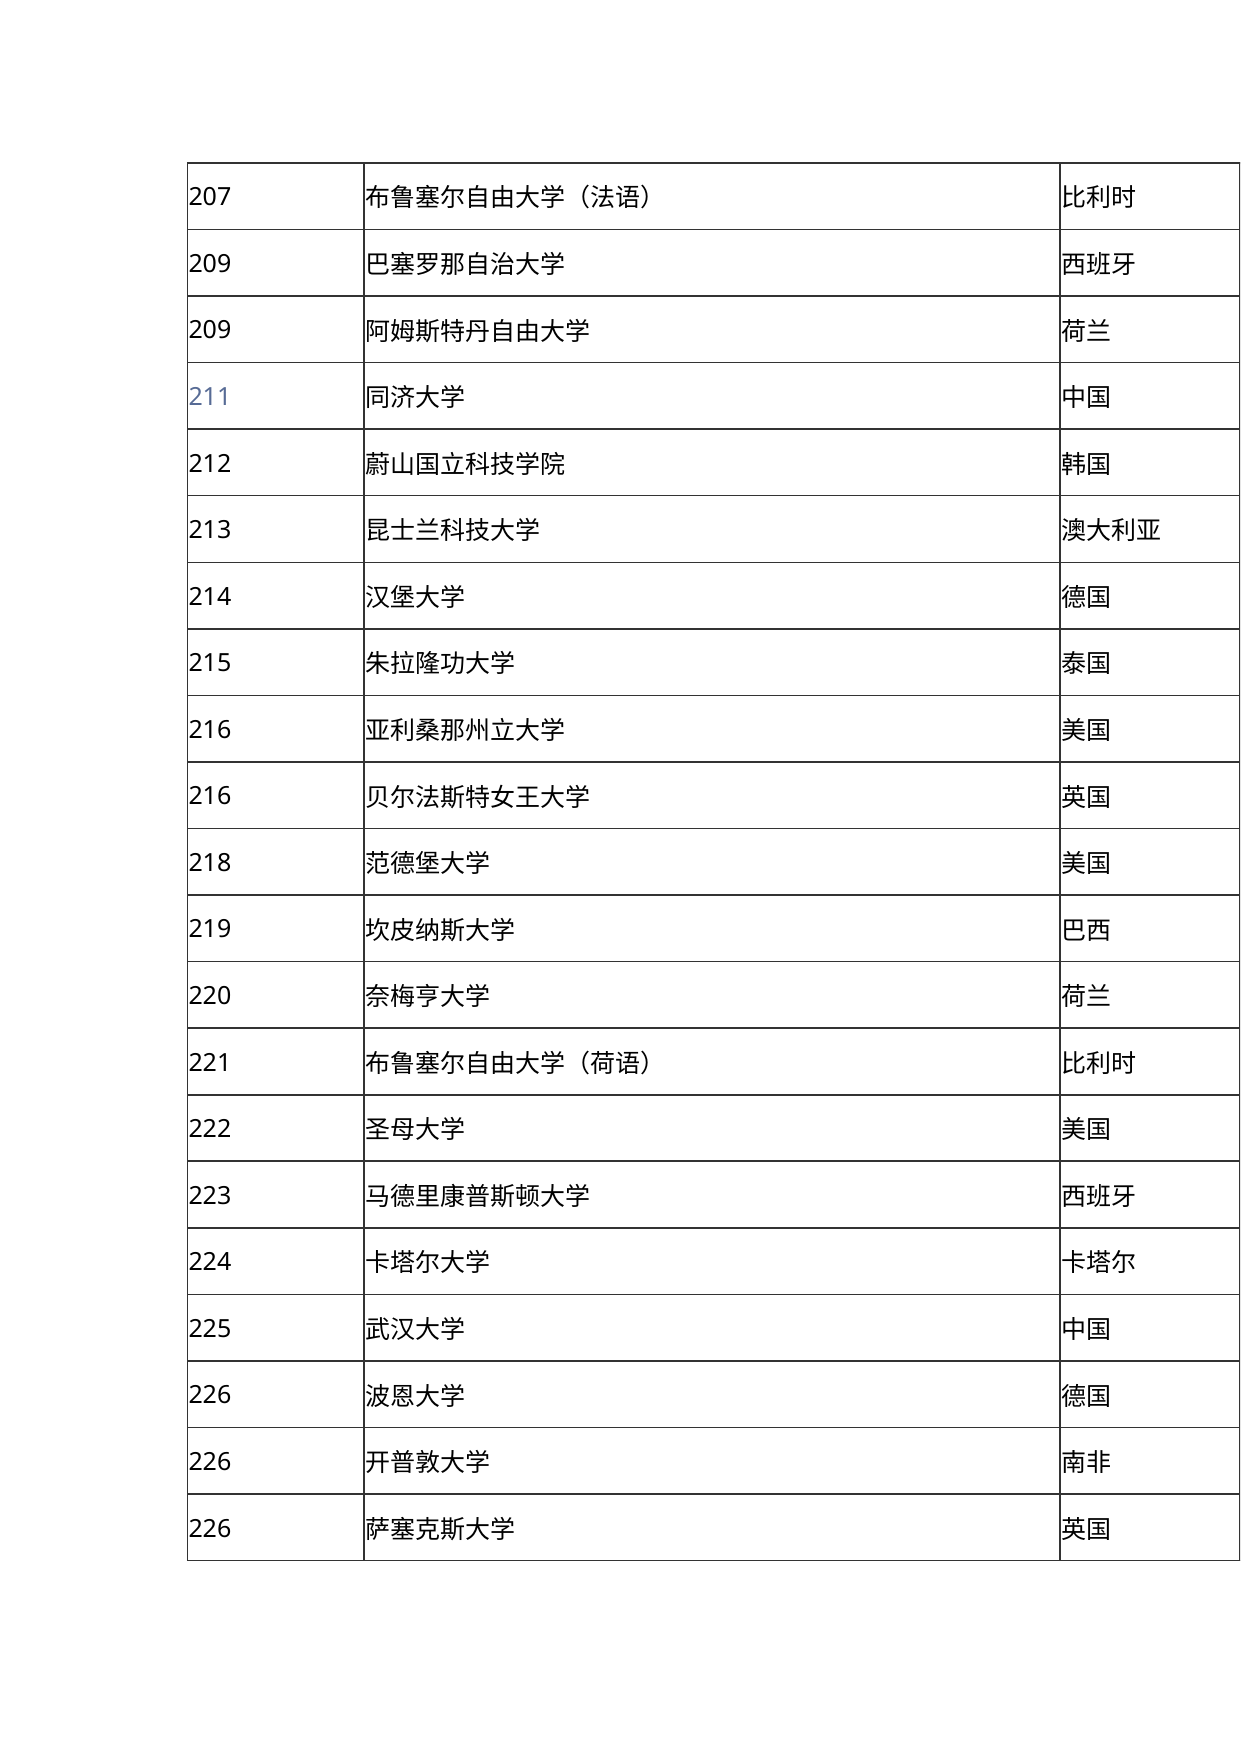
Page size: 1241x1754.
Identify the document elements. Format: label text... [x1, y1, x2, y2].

table_cell 坎皮纳斯大学 [365, 896, 1059, 961]
table_cell 比利时 [1061, 164, 1239, 228]
table_cell 武汉大学 [365, 1295, 1059, 1360]
table_cell 韩国 [1061, 430, 1239, 495]
table_cell 范德堡大学 [365, 829, 1059, 894]
table_cell 英国 [1061, 1495, 1239, 1560]
table_cell 朱拉隆功大学 [365, 630, 1059, 694]
table_cell 阿姆斯特丹自由大学 [365, 297, 1059, 362]
table_cell 中国 [1061, 363, 1239, 428]
table_cell 中国 [1061, 1295, 1239, 1360]
table_cell 亚利桑那州立大学 [365, 696, 1059, 761]
table_cell 221 [188, 1029, 363, 1094]
table_cell 219 [188, 896, 363, 961]
table_cell 226 [188, 1495, 363, 1560]
table_cell 萨塞克斯大学 [365, 1495, 1059, 1560]
table_cell 美国 [1061, 829, 1239, 894]
table_cell 马德里康普斯顿大学 [365, 1162, 1059, 1227]
table_cell 214 [188, 563, 363, 628]
table_cell 汉堡大学 [365, 563, 1059, 628]
table_cell 布鲁塞尔自由大学（法语） [365, 164, 1059, 228]
table_cell 荷兰 [1061, 962, 1239, 1027]
table_cell 波恩大学 [365, 1362, 1059, 1427]
table_cell 216 [188, 696, 363, 761]
table_cell 美国 [1061, 1096, 1239, 1160]
table_cell 荷兰 [1061, 297, 1239, 362]
table_cell 开普敦大学 [365, 1428, 1059, 1493]
table_cell 英国 [1061, 763, 1239, 828]
table_cell 布鲁塞尔自由大学（荷语） [365, 1029, 1059, 1094]
table_cell 218 [188, 829, 363, 894]
table_cell 213 [188, 496, 363, 561]
table_cell 卡塔尔 [1061, 1229, 1239, 1293]
table_cell 巴西 [1061, 896, 1239, 961]
table_cell 同济大学 [365, 363, 1059, 428]
table_cell 澳大利亚 [1061, 496, 1239, 561]
table_cell 奈梅亨大学 [365, 962, 1059, 1027]
table_cell 209 [188, 230, 363, 295]
table_cell 美国 [1061, 696, 1239, 761]
table_cell 德国 [1061, 1362, 1239, 1427]
table_cell 巴塞罗那自治大学 [365, 230, 1059, 295]
table_cell 211 [188, 363, 363, 428]
table_cell 224 [188, 1229, 363, 1293]
table_cell 圣母大学 [365, 1096, 1059, 1160]
table_cell 225 [188, 1295, 363, 1360]
table_cell 南非 [1061, 1428, 1239, 1493]
table_cell 西班牙 [1061, 230, 1239, 295]
table_cell 卡塔尔大学 [365, 1229, 1059, 1293]
table_cell 比利时 [1061, 1029, 1239, 1094]
table_cell 贝尔法斯特女王大学 [365, 763, 1059, 828]
table_cell 德国 [1061, 563, 1239, 628]
table_cell 226 [188, 1362, 363, 1427]
table_cell 212 [188, 430, 363, 495]
table_cell 泰国 [1061, 630, 1239, 694]
table_cell 西班牙 [1061, 1162, 1239, 1227]
table_cell 蔚山国立科技学院 [365, 430, 1059, 495]
table_cell 207 [188, 164, 363, 228]
table_cell 216 [188, 763, 363, 828]
table_cell 226 [188, 1428, 363, 1493]
table_cell 222 [188, 1096, 363, 1160]
table_cell 昆士兰科技大学 [365, 496, 1059, 561]
table_cell 209 [188, 297, 363, 362]
table_cell 223 [188, 1162, 363, 1227]
table_cell 215 [188, 630, 363, 694]
table_cell 220 [188, 962, 363, 1027]
